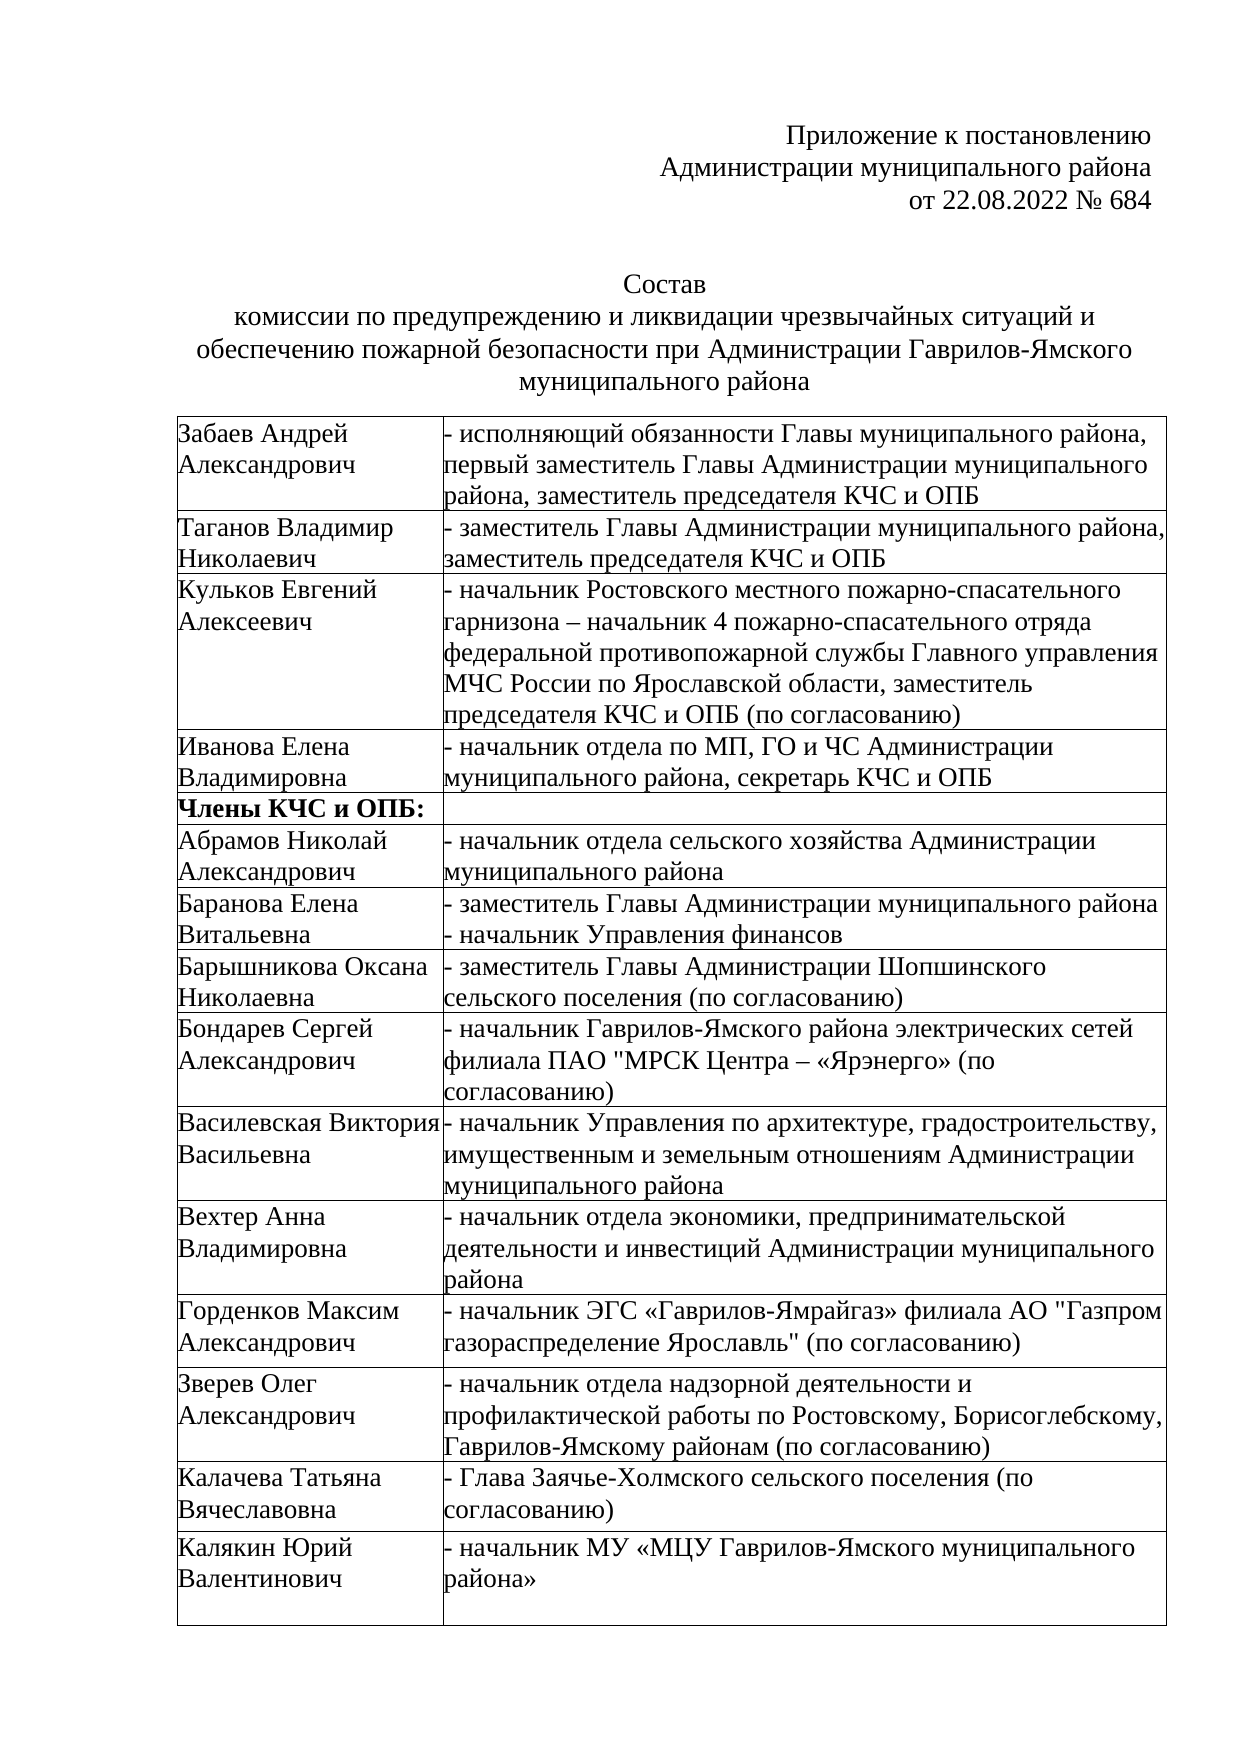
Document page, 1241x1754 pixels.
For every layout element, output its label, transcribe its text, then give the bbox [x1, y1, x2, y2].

table_cell - начальник отдела по МП, ГО и ЧС Администрации муниципального района, секретарь КЧС и ОПБ [444, 730, 1166, 792]
table_cell Калачева Татьяна Вячеславовна [178, 1462, 443, 1531]
text Состав [177, 267, 1152, 299]
table_cell Баранова Елена Витальевна [178, 888, 443, 949]
table_header Забаев Андрей Александрович [178, 417, 443, 510]
table_cell - начальник Ростовского местного пожарно-спасательного гарнизона – начальник 4 пожарно-спасательного отряда федеральной противопожарной службы Главного управления МЧС России по Ярославской области, заместитель председателя КЧС и ОПБ (по согласованию) [444, 574, 1166, 729]
text от 22.08.2022 № 684 [177, 183, 1152, 215]
table_header - исполняющий обязанности Главы муниципального района, первый заместитель Главы Администрации муниципального района, заместитель председателя КЧС и ОПБ [444, 417, 1166, 510]
table_cell [444, 793, 1166, 824]
table_cell - начальник МУ «МЦУ Гаврилов-Ямского муниципального района» [444, 1532, 1166, 1624]
table_cell - начальник отдела сельского хозяйства Администрации муниципального района [444, 825, 1166, 886]
table_cell Горденков Максим Александрович [178, 1295, 443, 1367]
table_cell Абрамов Николай Александрович [178, 825, 443, 886]
table_cell Иванова Елена Владимировна [178, 730, 443, 792]
table_cell Члены КЧС и ОПБ: [178, 793, 443, 824]
table_cell Барышникова Оксана Николаевна [178, 950, 443, 1012]
table_cell - начальник отдела экономики, предпринимательской деятельности и инвестиций Администрации муниципального района [444, 1201, 1166, 1294]
table_cell Таганов Владимир Николаевич [178, 511, 443, 573]
table_cell - начальник отдела надзорной деятельности и профилактической работы по Ростовскому, Борисоглебскому, Гаврилов-Ямскому районам (по согласованию) [444, 1368, 1166, 1461]
table_cell Василевская Виктория Васильевна [178, 1107, 443, 1200]
table_cell - начальник ЭГС «Гаврилов-Ямрайгаз» филиала АО "Газпром газораспределение Ярославль" (по согласованию) [444, 1295, 1166, 1367]
table_cell Вехтер Анна Владимировна [178, 1201, 443, 1294]
table_cell - начальник Управления по архитектуре, градостроительству, имущественным и земельным отношениям Администрации муниципального района [444, 1107, 1166, 1200]
text Администрации муниципального района [177, 151, 1152, 183]
table_cell - заместитель Главы Администрации Шопшинского сельского поселения (по согласованию) [444, 950, 1166, 1012]
text Приложение к постановлению [177, 118, 1152, 151]
text комиссии по предупреждению и ликвидации чрезвычайных ситуаций и обеспечению пожарной безопасности при Администрации Гаврилов-Ямского муниципального района [177, 299, 1152, 396]
table_cell - заместитель Главы Администрации муниципального района - начальник Управления финансов [444, 888, 1166, 949]
table_cell Кульков Евгений Алексеевич [178, 574, 443, 729]
table_cell Калякин Юрий Валентинович [178, 1532, 443, 1624]
table_cell Зверев Олег Александрович [178, 1368, 443, 1461]
table_cell Бондарев Сергей Александрович [178, 1013, 443, 1106]
table_cell - начальник Гаврилов-Ямского района электрических сетей филиала ПАО "МРСК Центра – «Ярэнерго» (по согласованию) [444, 1013, 1166, 1106]
table_cell - заместитель Главы Администрации муниципального района, заместитель председателя КЧС и ОПБ [444, 511, 1166, 573]
table_cell - Глава Заячье-Холмского сельского поселения (по согласованию) [444, 1462, 1166, 1531]
